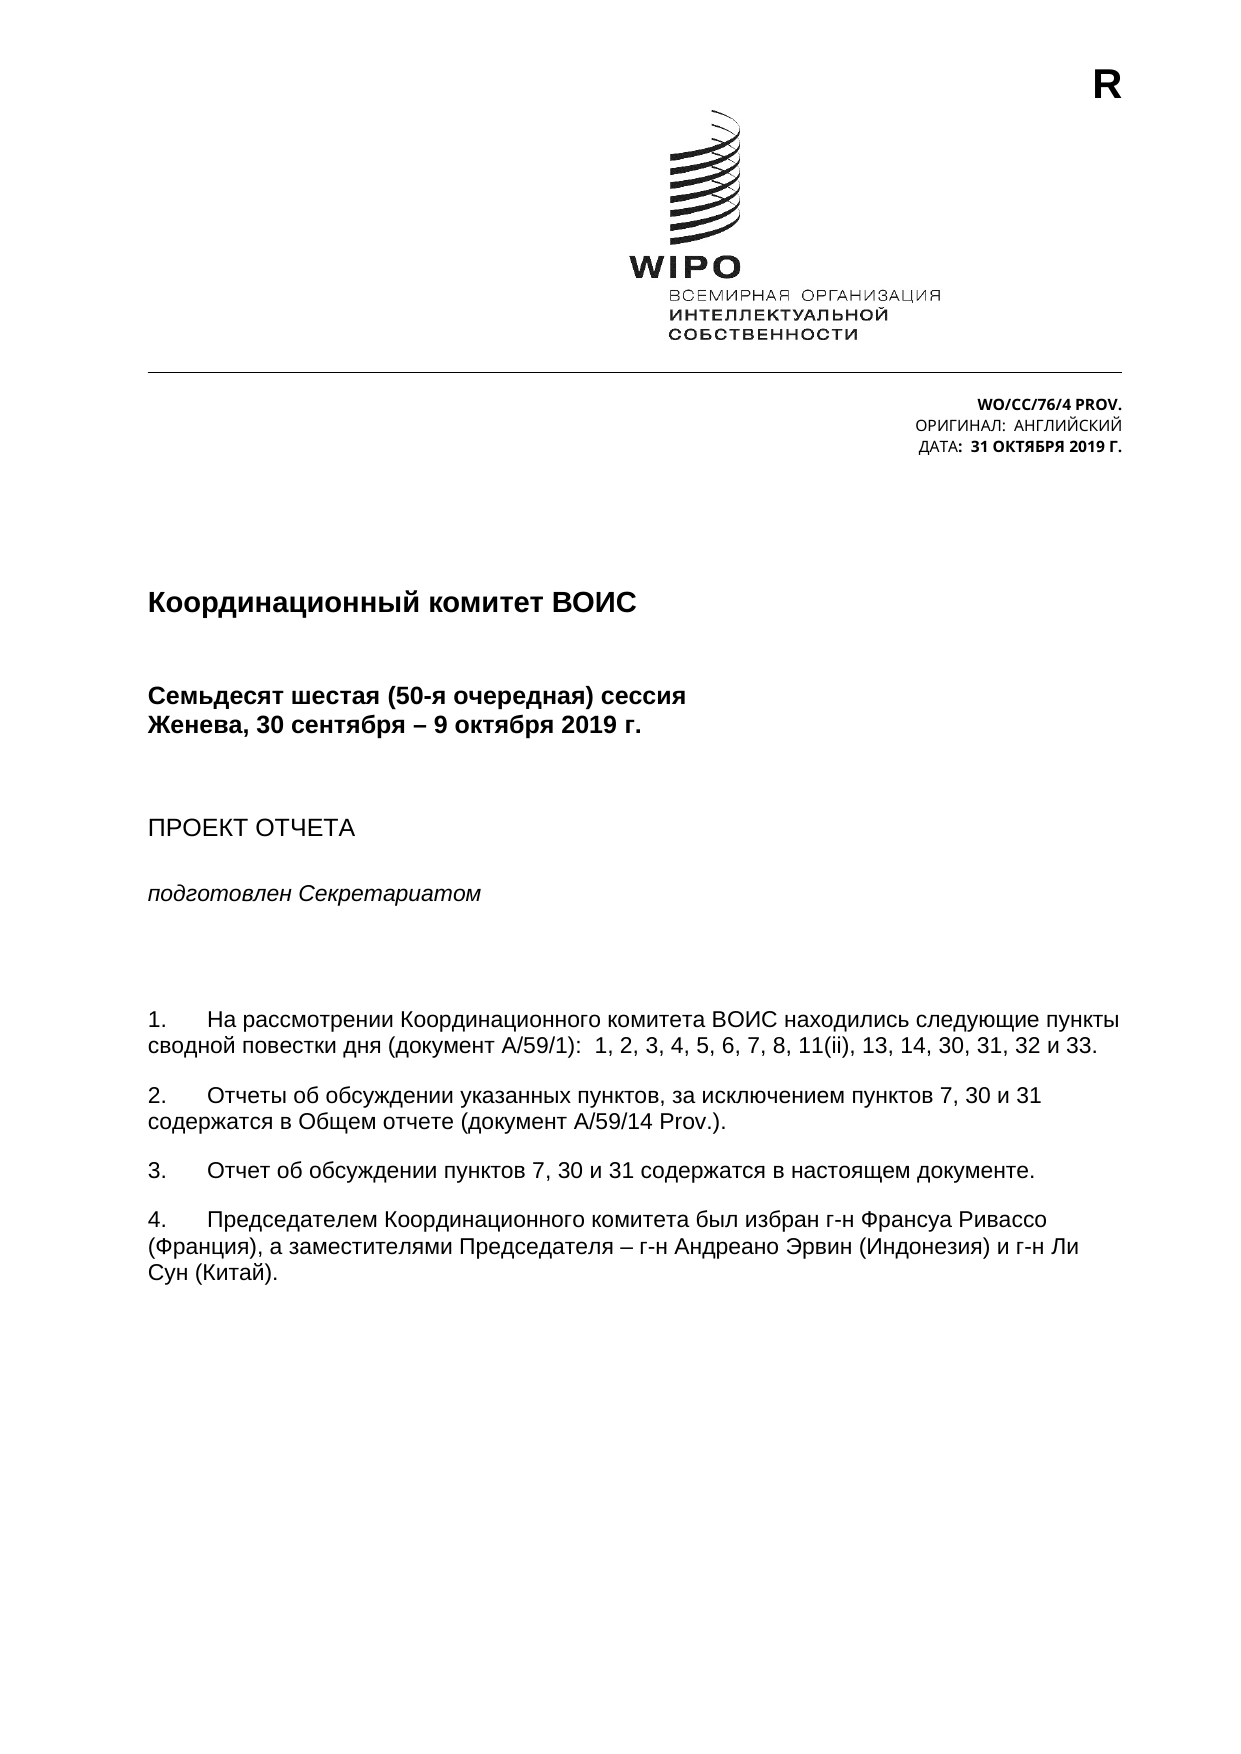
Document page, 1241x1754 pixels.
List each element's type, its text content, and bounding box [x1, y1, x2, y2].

text На рассмотрении Координационного комитета ВОИС находились следующие пункты сводной повестки дня (документ A/59/1): 1, 2, 3, 4, 5, 6, 7, 8, 11(ii), 13, 14, 30, 31, 32 и 33. [148, 1006, 1122, 1059]
text подготовлен Секретариатом [148, 879, 1122, 906]
text Семьдесят шестая (50-я очередная) сессия Женева, 30 сентября – 9 октября 2019 г. [148, 681, 1122, 738]
text дата: 31 октября 2019 г. [148, 436, 1122, 457]
text WO/CC/76/4 prov. [148, 373, 1122, 415]
text Отчет об обсуждении пунктов 7, 30 и 31 содержатся в настоящем документе. [148, 1157, 1122, 1183]
text R [148, 59, 1122, 107]
subtitle Координационный комитет ВОИС [148, 585, 1122, 618]
picture [626, 107, 945, 346]
text Председателем Координационного комитета был избран г-н Франсуа Ривассо (Франция), а заместителями Председателя – г-н Андреано Эрвин (Индонезия) и г-н Ли Сун (Китай). [148, 1206, 1122, 1286]
text проект отчета [148, 813, 1122, 842]
text Отчеты об обсуждении указанных пунктов, за исключением пунктов 7, 30 и 31 содержатся в Общем отчете (документ A/59/14 Prov.). [148, 1082, 1122, 1134]
text оригинал: английский [148, 415, 1122, 436]
